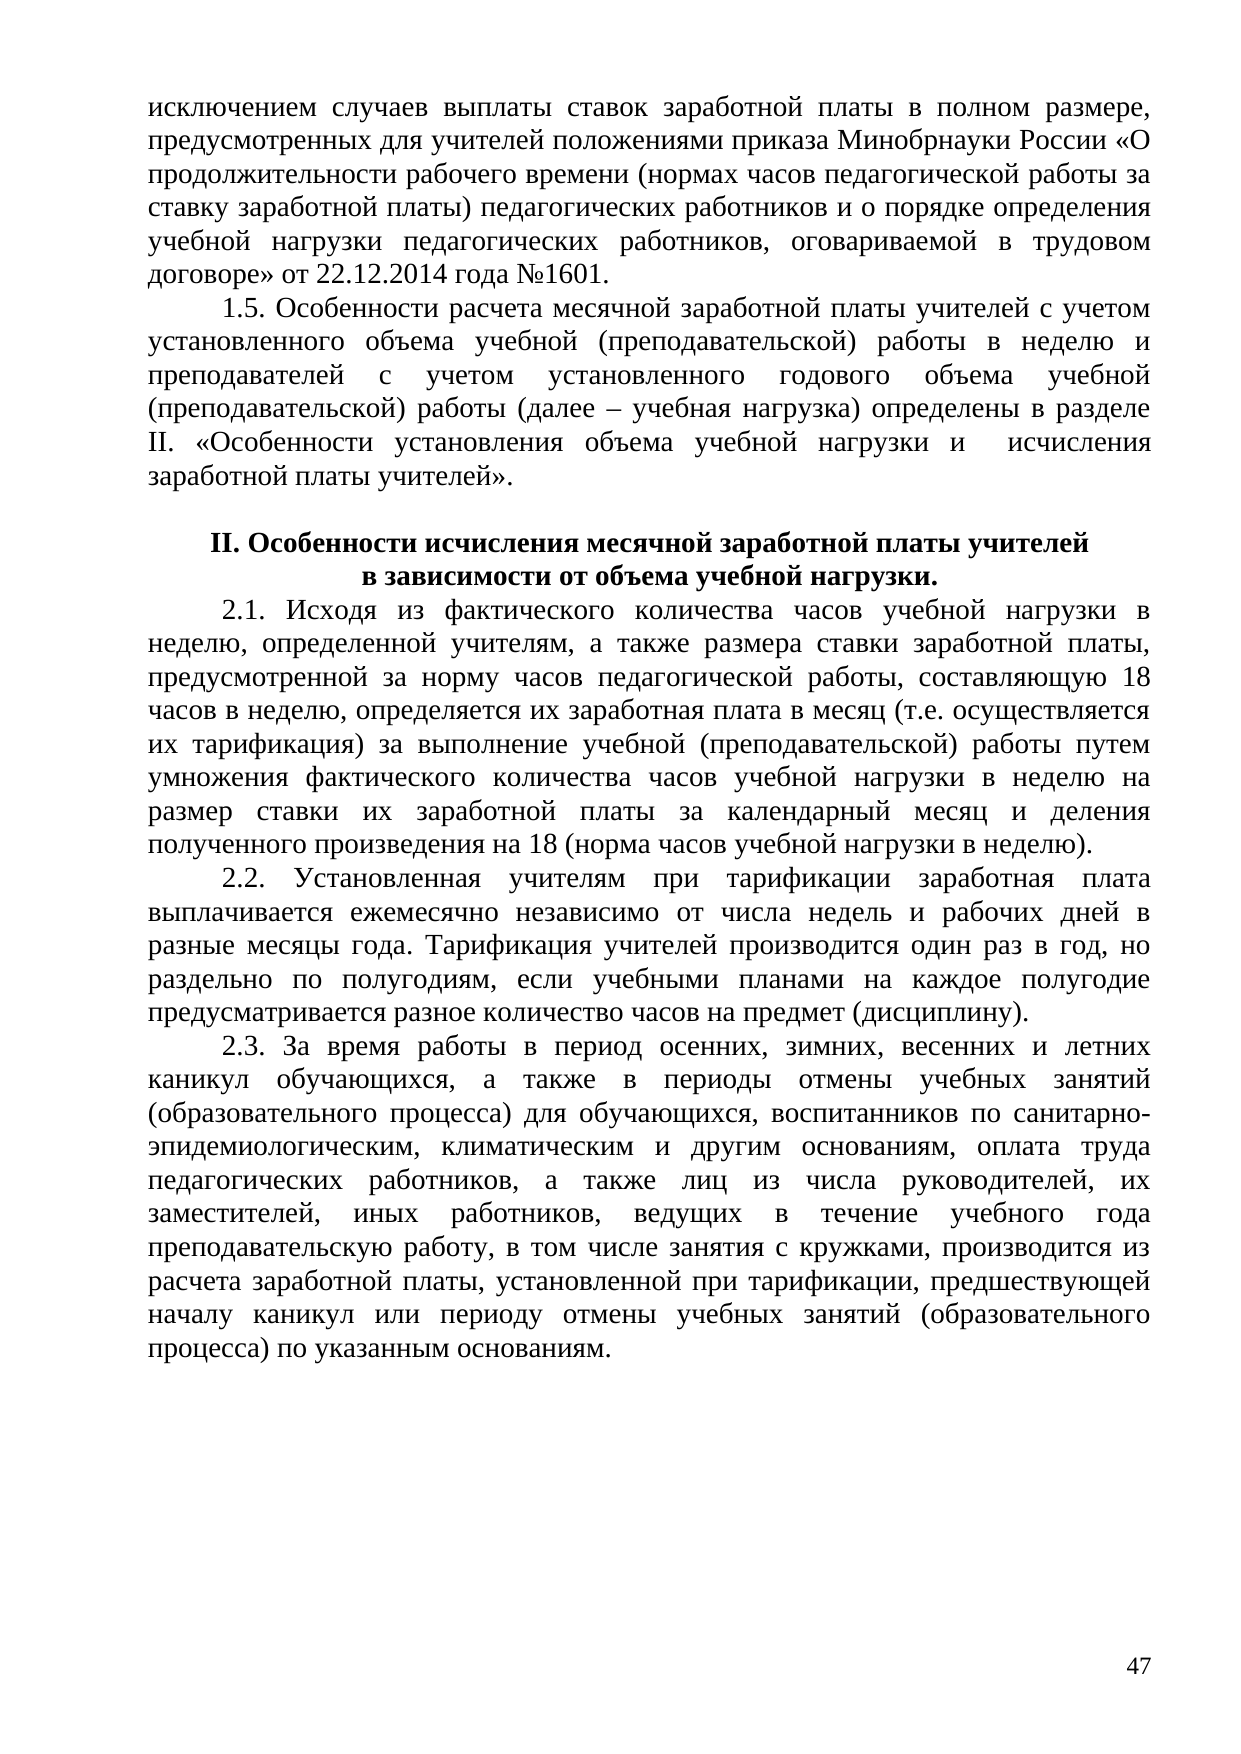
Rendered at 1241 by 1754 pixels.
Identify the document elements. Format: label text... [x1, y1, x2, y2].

text 2.3. За время работы в период осенних, зимних, весенних и летних каникул обучающихся, а также в периоды отмены учебных занятий (образовательного процесса) для обучающихся, воспитанников по санитарно-эпидемиологическим, климатическим и другим основаниям, оплата труда педагогических работников, а также лиц из числа руководителей, их заместителей, иных работников, ведущих в течение учебного года преподавательскую работу, в том числе занятия с кружками, производится из расчета заработной платы, установленной при тарификации, предшествующей началу каникул или периоду отмены учебных занятий (образовательного процесса) по указанным основаниям. [148, 1028, 1152, 1363]
text в зависимости от объема учебной нагрузки. [148, 558, 1152, 592]
text II. Особенности исчисления месячной заработной платы учителей [148, 525, 1152, 558]
text 1.5. Особенности расчета месячной заработной платы учителей с учетом установленного объема учебной (преподавательской) работы в неделю и преподавателей с учетом установленного годового объема учебной (преподавательской) работы (далее – учебная нагрузка) определены в разделе II. «Особенности установления объема учебной нагрузки и исчисления заработной платы учителей». [148, 290, 1152, 491]
text 2.1. Исходя из фактического количества часов учебной нагрузки в неделю, определенной учителям, а также размера ставки заработной платы, предусмотренной за норму часов педагогической работы, составляющую 18 часов в неделю, определяется их заработная плата в месяц (т.е. осуществляется их тарификация) за выполнение учебной (преподавательской) работы путем умножения фактического количества часов учебной нагрузки в неделю на размер ставки их заработной платы за календарный месяц и деления полученного произведения на 18 (норма часов учебной нагрузки в неделю). [148, 592, 1152, 860]
text 2.2. Установленная учителям при тарификации заработная плата выплачивается ежемесячно независимо от числа недель и рабочих дней в разные месяцы года. Тарификация учителей производится один раз в год, но раздельно по полугодиям, если учебными планами на каждое полугодие предусматривается разное количество часов на предмет (дисциплину). [148, 860, 1152, 1028]
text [148, 89, 1152, 290]
